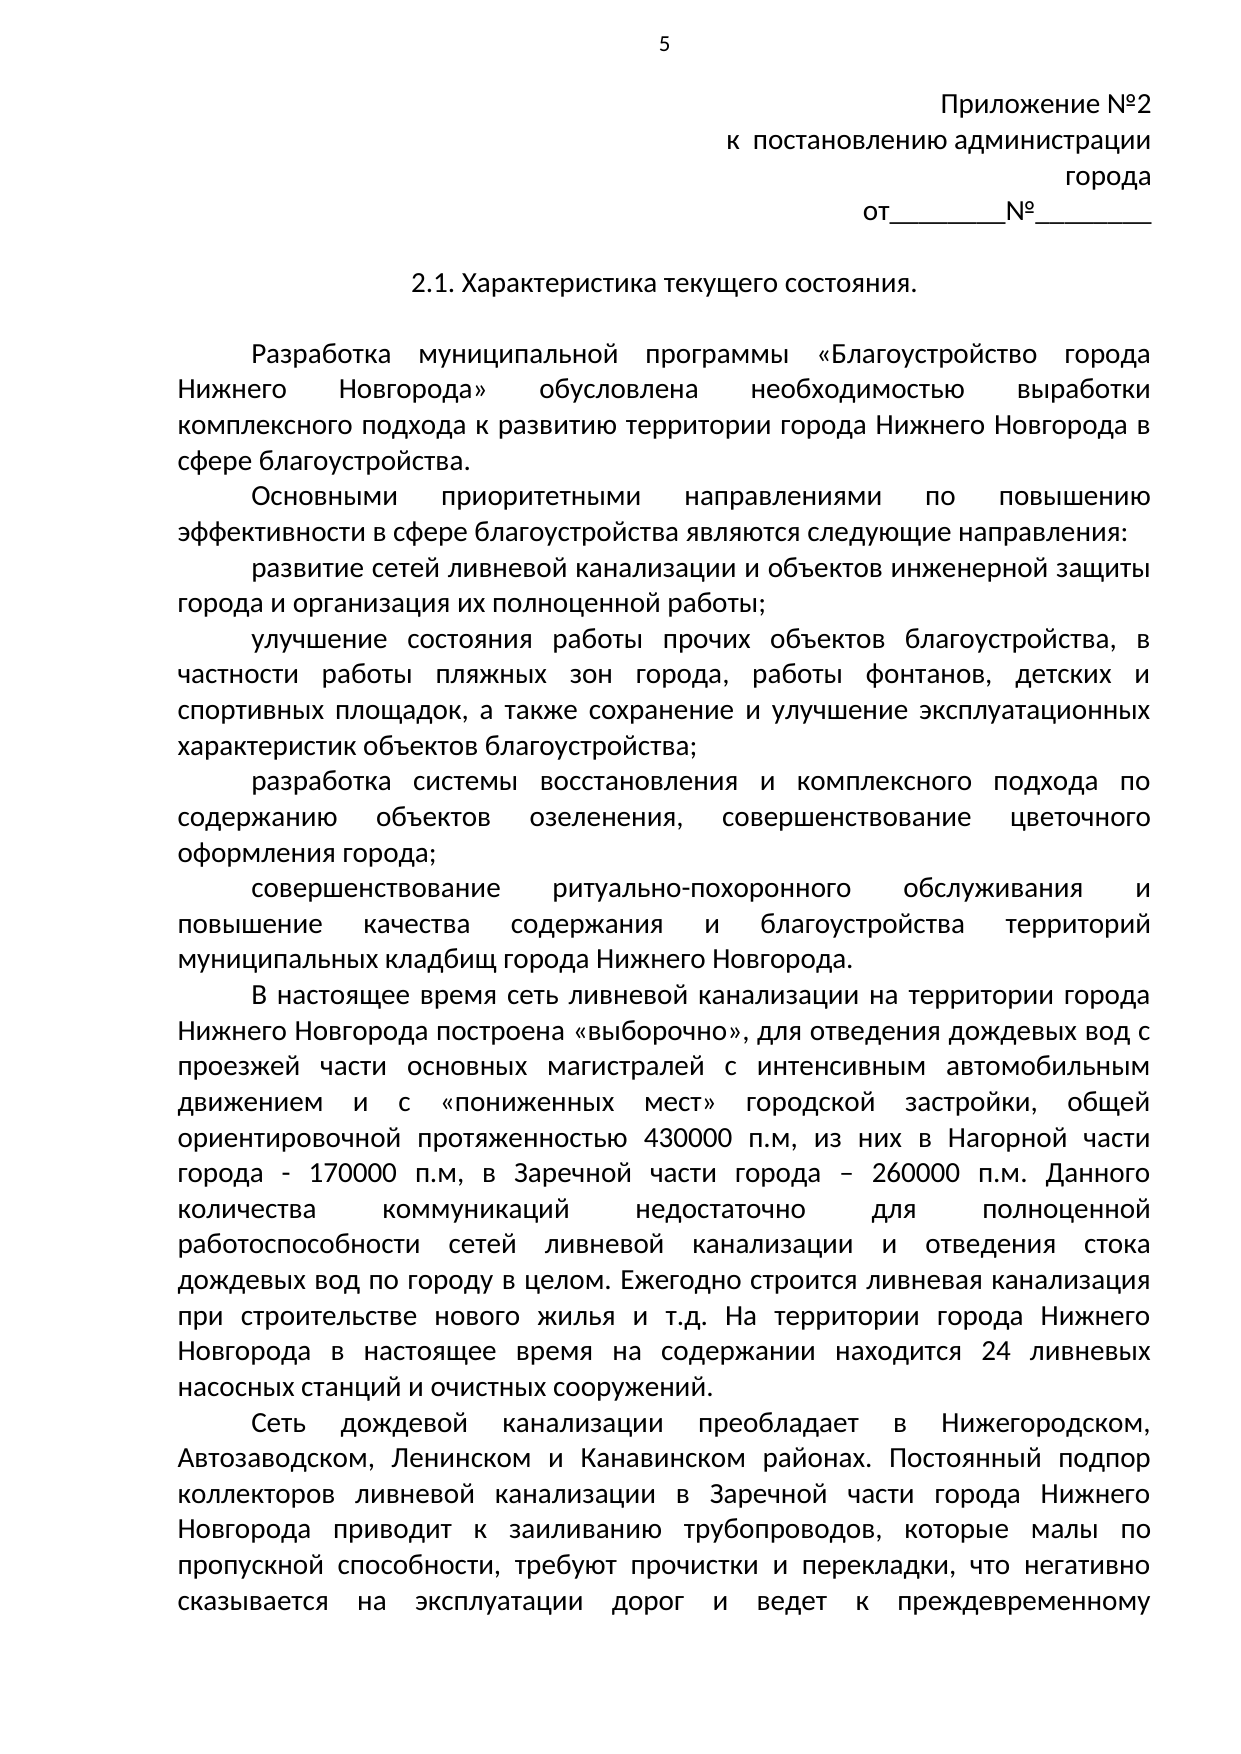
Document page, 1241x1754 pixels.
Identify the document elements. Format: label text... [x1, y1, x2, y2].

title к постановлению администрации [177, 121, 1152, 157]
title 2.1. Характеристика текущего состояния. [177, 264, 1152, 299]
text Разработка муниципальной программы «Благоустройство города Нижнего Новгорода» обусловлена необходимостью выработки комплексного подхода к развитию территории города Нижнего Новгорода в сфере благоустройства. [177, 335, 1152, 477]
text разработка системы восстановления и комплексного подхода по содержанию объектов озеленения, совершенствование цветочного оформления города; [177, 762, 1152, 869]
text совершенствование ритуально-похоронного обслуживания и повышение качества содержания и благоустройства территорий муниципальных кладбищ города Нижнего Новгорода. [177, 869, 1152, 976]
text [177, 1404, 1152, 1617]
title Приложение №2 [177, 86, 1152, 121]
title города [177, 157, 1152, 192]
text В настоящее время сеть ливневой канализации на территории города Нижнего Новгорода построена «выборочно», для отведения дождевых вод с проезжей части основных магистралей с интенсивным автомобильным движением и с «пониженных мест» городской застройки, общей ориентировочной протяженностью 430000 п.м, из них в Нагорной части города - 170000 п.м, в Заречной части города – 260000 п.м. Данного количества коммуникаций недостаточно для полноценной работоспособности сетей ливневой канализации и отведения стока дождевых вод по городу в целом. Ежегодно строится ливневая канализация при строительстве нового жилья и т.д. На территории города Нижнего Новгорода в настоящее время на содержании находится 24 ливневых насосных станций и очистных сооружений. [177, 976, 1152, 1404]
text улучшение состояния работы прочих объектов благоустройства, в частности работы пляжных зон города, работы фонтанов, детских и спортивных площадок, а также сохранение и улучшение эксплуатационных характеристик объектов благоустройства; [177, 620, 1152, 762]
title от________№________ [177, 192, 1152, 228]
text Основными приоритетными направлениями по повышению эффективности в сфере благоустройства являются следующие направления: [177, 477, 1152, 549]
text развитие сетей ливневой канализации и объектов инженерной защиты города и организация их полноценной работы; [177, 549, 1152, 620]
